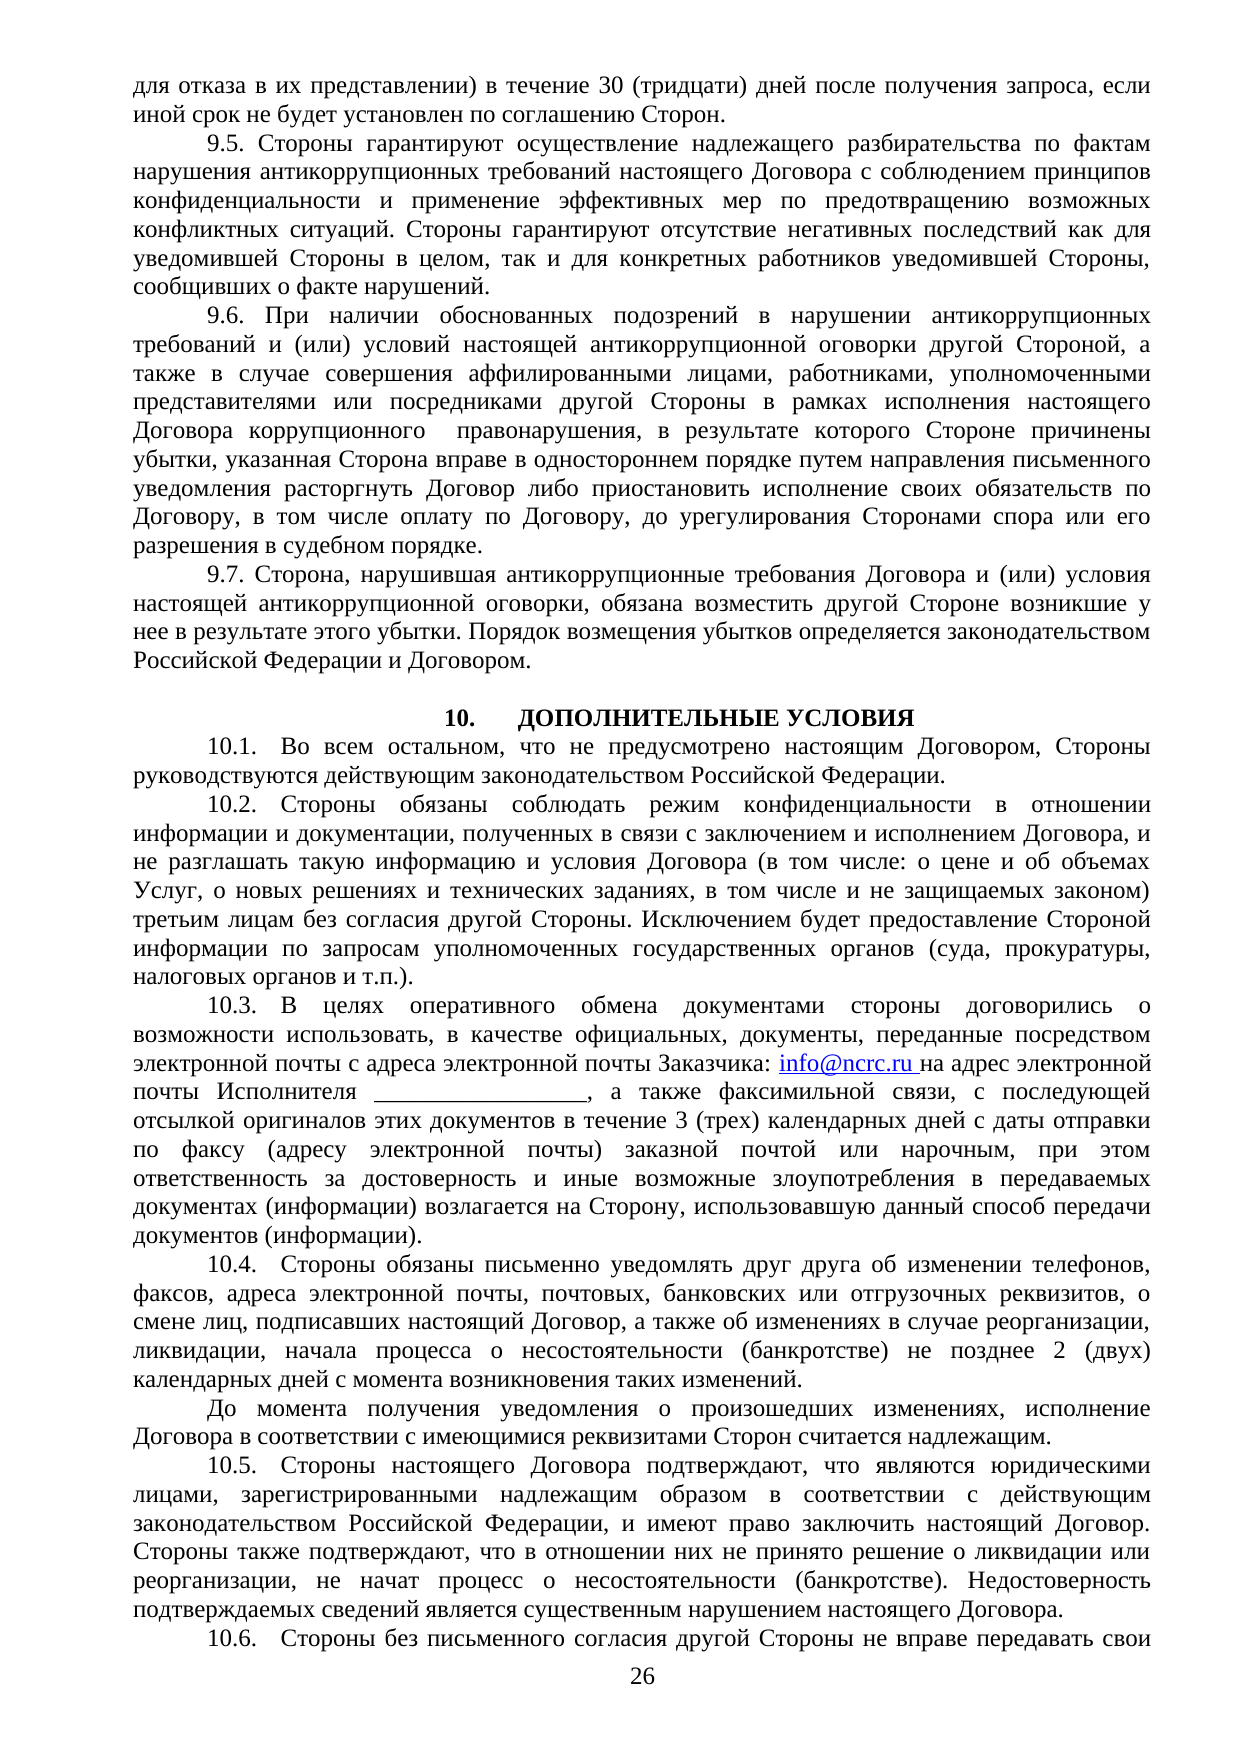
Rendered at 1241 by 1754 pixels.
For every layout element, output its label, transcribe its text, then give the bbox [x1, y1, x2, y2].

text 10.1. Во всем остальном, что не предусмотрено настоящим Договором, Стороны руководствуются действующим законодательством Российской Федерации. [133, 731, 1152, 789]
text 10.2. Стороны обязаны соблюдать режим конфиденциальности в отношении информации и документации, полученных в связи с заключением и исполнением Договора, и не разглашать такую информацию и условия Договора (в том числе: о цене и об объемах Услуг, о новых решениях и технических заданиях, в том числе и не защищаемых законом) третьим лицам без согласия другой Стороны. Исключением будет предоставление Стороной информации по запросам уполномоченных государственных органов (суда, прокуратуры, налоговых органов и т.п.). [133, 789, 1152, 990]
text До момента получения уведомления о произошедших изменениях, исполнение Договора в соответствии с имеющимися реквизитами Сторон считается надлежащим. [133, 1393, 1152, 1450]
text 9.5. Стороны гарантируют осуществление надлежащего разбирательства по фактам нарушения антикоррупционных требований настоящего Договора с соблюдением принципов конфиденциальности и применение эффективных мер по предотвращению возможных конфликтных ситуаций. Стороны гарантируют отсутствие негативных последствий как для уведомившей Стороны в целом, так и для конкретных работников уведомившей Стороны, сообщивших о факте нарушений. [133, 128, 1152, 300]
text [133, 70, 1152, 128]
text 9.6. При наличии обоснованных подозрений в нарушении антикоррупционных требований и (или) условий настоящей антикоррупционной оговорки другой Стороной, а также в случае совершения аффилированными лицами, работниками, уполномоченными представителями или посредниками другой Стороны в рамках исполнения настоящего Договора коррупционного правонарушения, в результате которого Стороне причинены убытки, указанная Сторона вправе в одностороннем порядке путем направления письменного уведомления расторгнуть Договор либо приостановить исполнение своих обязательств по Договору, в том числе оплату по Договору, до урегулирования Сторонами спора или его разрешения в судебном порядке. [133, 300, 1152, 559]
text 10.5. Стороны настоящего Договора подтверждают, что являются юридическими лицами, зарегистрированными надлежащим образом в соответствии с действующим законодательством Российской Федерации, и имеют право заключить настоящий Договор. Стороны также подтверждают, что в отношении них не принято решение о ликвидации или реорганизации, не начат процесс о несостоятельности (банкротстве). Недостоверность подтверждаемых сведений является существенным нарушением настоящего Договора. [133, 1450, 1152, 1623]
text 10.3. В целях оперативного обмена документами стороны договорились о возможности использовать, в качестве официальных, документы, переданные посредством электронной почты с адреса электронной почты Заказчика: info@ncrc.ru на адрес электронной почты Исполнителя _________________, а также факсимильной связи, с последующей отсылкой оригиналов этих документов в течение 3 (трех) календарных дней с даты отправки по факсу (адресу электронной почты) заказной почтой или нарочным, при этом ответственность за достоверность и иные возможные злоупотребления в передаваемых документах (информации) возлагается на Сторону, использовавшую данный способ передачи документов (информации). [133, 990, 1152, 1249]
text 10.4. Стороны обязаны письменно уведомлять друг друга об изменении телефонов, факсов, адреса электронной почты, почтовых, банковских или отгрузочных реквизитов, о смене лиц, подписавших настоящий Договор, а также об изменениях в случае реорганизации, ликвидации, начала процесса о несостоятельности (банкротстве) не позднее 2 (двух) календарных дней с момента возникновения таких изменений. [133, 1249, 1152, 1393]
list ДОПОЛНИТЕЛЬНЫЕ УСЛОВИЯ [133, 703, 1152, 731]
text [133, 1623, 1152, 1651]
text 9.7. Сторона, нарушившая антикоррупционные требования Договора и (или) условия настоящей антикоррупционной оговорки, обязана возместить другой Стороне возникшие у нее в результате этого убытки. Порядок возмещения убытков определяется законодательством Российской Федерации и Договором. [133, 559, 1152, 674]
